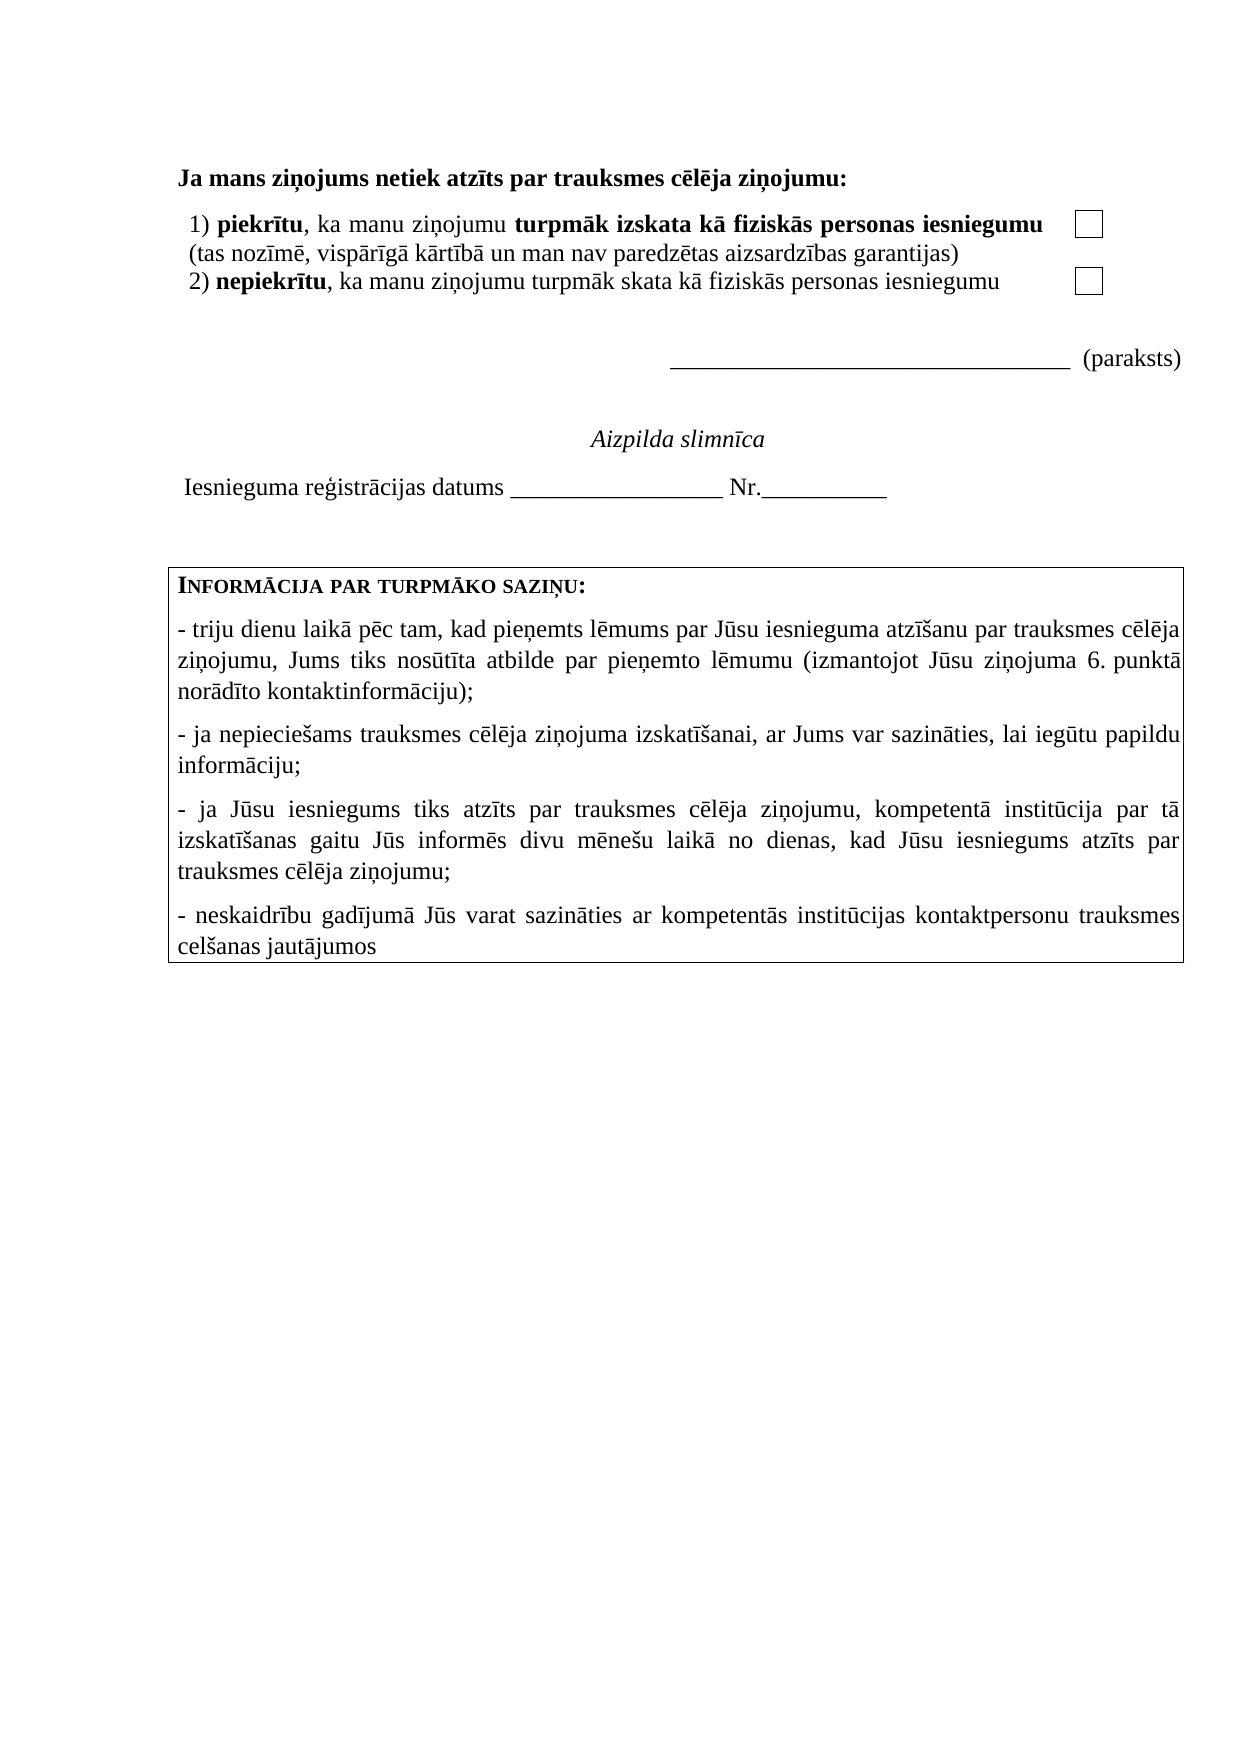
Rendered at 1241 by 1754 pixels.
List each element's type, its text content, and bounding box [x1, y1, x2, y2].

text - ja Jūsu iesniegums tiks atzīts par trauksmes cēlēja ziņojumu, kompetentā institūcija par tā izskatīšanas gaitu Jūs informēs divu mēnešu laikā no dienas, kad Jūsu iesniegums atzīts par trauksmes cēlēja ziņojumu; [169, 791, 1183, 885]
table_cell 2) nepiekrītu, ka manu ziņojumu turpmāk skata kā fiziskās personas iesniegumu [177, 266, 1063, 295]
table_cell [1063, 266, 1206, 295]
text Informācija par turpmāko saziņu: [169, 568, 1183, 599]
table_header 1) piekrītu, ka manu ziņojumu turpmāk izskata kā fiziskās personas iesniegumu (tas nozīmē, vispārīgā kārtībā un man nav paredzētas aizsardzības garantijas) [177, 209, 1063, 266]
text - triju dienu laikā pēc tam, kad pieņemts lēmums par Jūsu iesnieguma atzīšanu par trauksmes cēlēja ziņojumu, Jums tiks nosūtīta atbilde par pieņemto lēmumu (izmantojot Jūsu ziņojuma 6. punktā norādīto kontaktinformāciju); [169, 611, 1183, 705]
text ________________________________ (paraksts) [177, 343, 1181, 372]
table_header [1063, 209, 1206, 266]
text Aizpilda slimnīca [177, 424, 1181, 453]
text Ja mans ziņojums netiek atzīts par trauksmes cēlēja ziņojumu: [177, 163, 1181, 192]
text Iesnieguma reģistrācijas datums _________________ Nr.__________ [177, 472, 1181, 501]
text - ja nepieciešams trauksmes cēlēja ziņojuma izskatīšanai, ar Jums var sazināties, lai iegūtu papildu informāciju; [169, 716, 1183, 779]
text - neskaidrību gadījumā Jūs varat sazināties ar kompetentās institūcijas kontaktpersonu trauksmes celšanas jautājumos [169, 897, 1183, 962]
